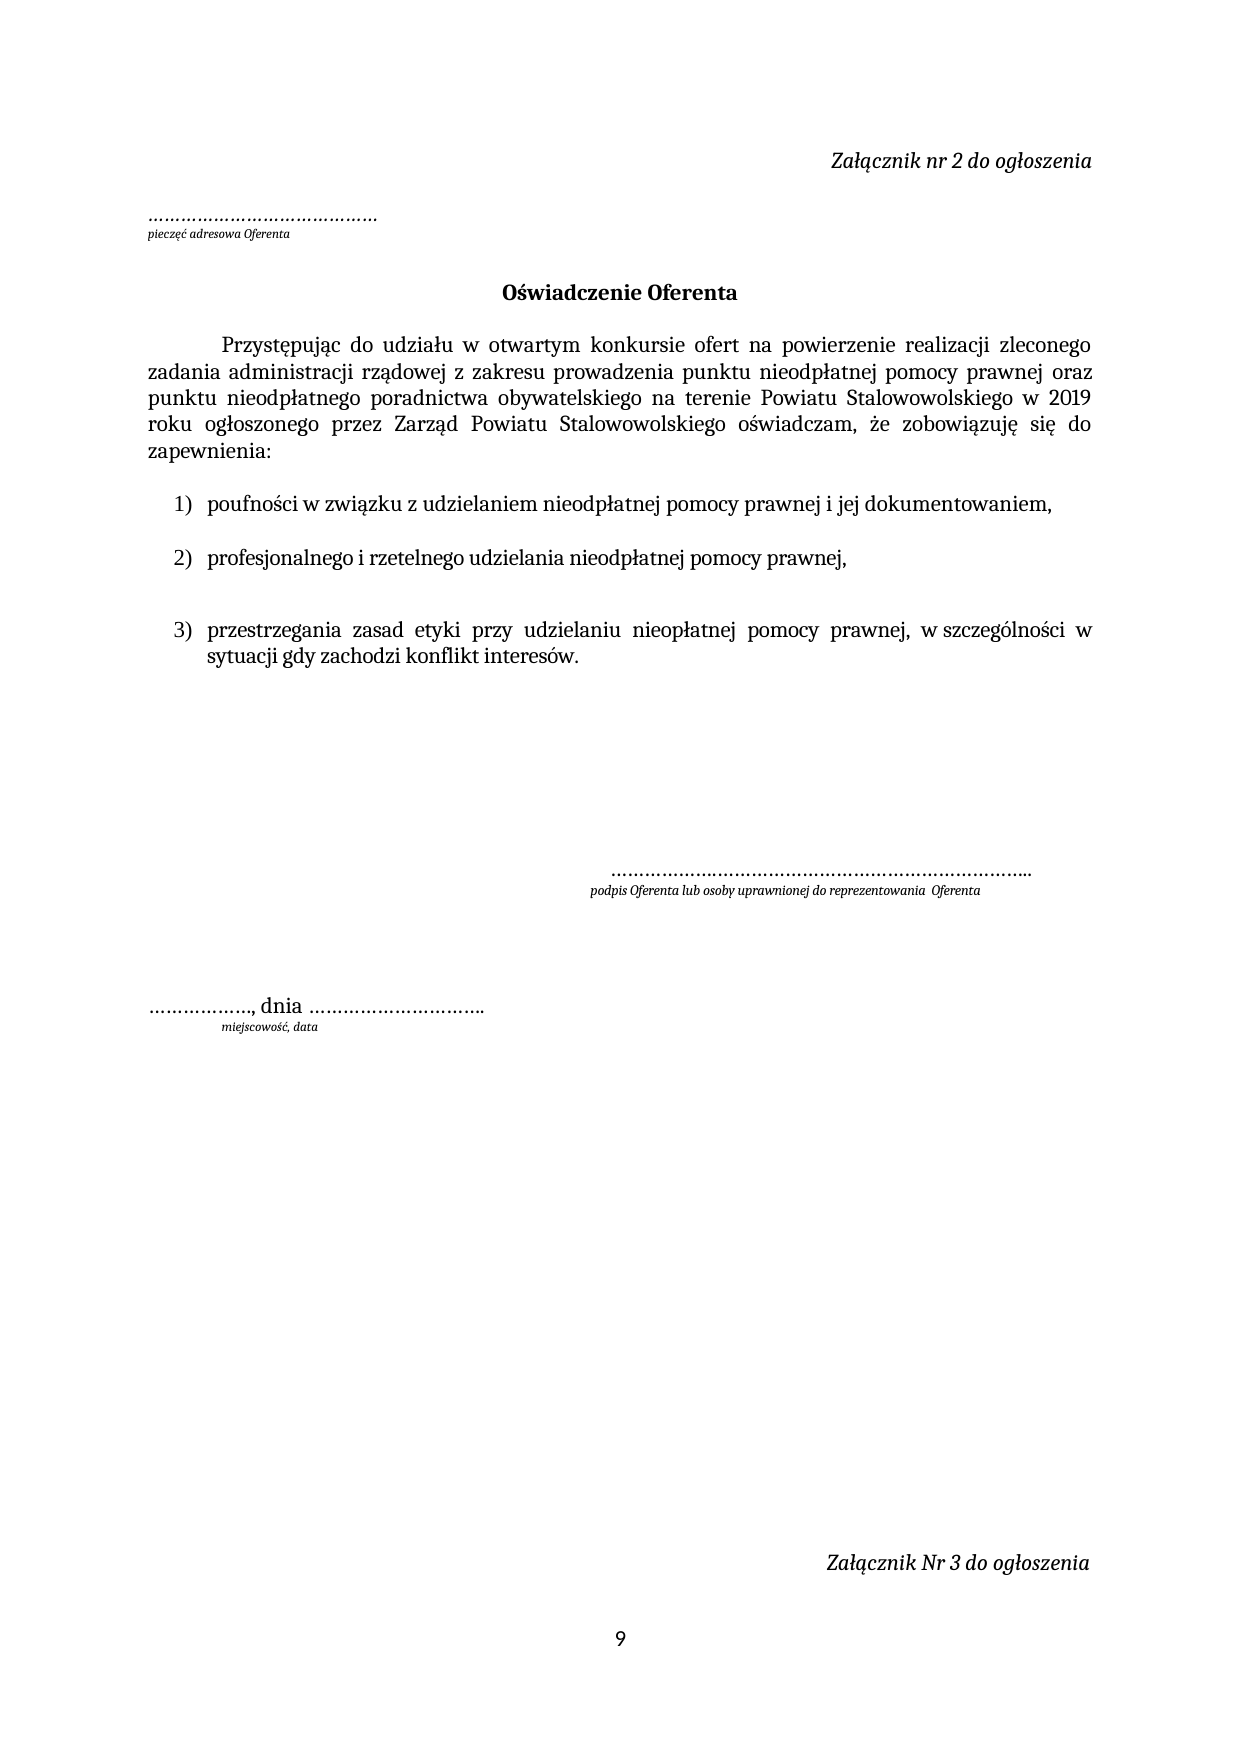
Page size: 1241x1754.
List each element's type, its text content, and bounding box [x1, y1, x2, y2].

text ………………, dnia …………………………. [148, 993, 1092, 1019]
text Oświadczenie Oferenta [148, 279, 1092, 306]
text Przystępując do udziału w otwartym konkursie ofert na powierzenie realizacji zleconego zadania administracji rządowej z zakresu prowadzenia punktu nieodpłatnej pomocy prawnej oraz punktu nieodpłatnego poradnictwa obywatelskiego na terenie Powiatu Stalowowolskiego w 2019 roku ogłoszonego przez Zarząd Powiatu Stalowowolskiego oświadczam, że zobowiązuję się do zapewnienia: [148, 332, 1092, 464]
text ……………….……………………………………………….. [148, 801, 1092, 882]
text Załącznik Nr 3 do ogłoszenia [148, 1549, 1092, 1576]
text …………………………………… [148, 200, 1092, 227]
text pieczęć adresowa Oferenta [148, 227, 1092, 253]
text Załącznik nr 2 do ogłoszenia [148, 148, 1092, 174]
list profesjonalnego i rzetelnego udzielania nieodpłatnej pomocy prawnej, [192, 544, 1092, 571]
list poufności w związku z udzielaniem nieodpłatnej pomocy prawnej i jej dokumentowaniem, [192, 490, 1092, 517]
text podpis Oferenta lub osoby uprawnionej do reprezentowania Oferenta [148, 882, 1092, 911]
text miejscowość, data [148, 1019, 1092, 1046]
list przestrzegania zasad etyki przy udzielaniu nieopłatnej pomocy prawnej, w szczególności w sytuacji gdy zachodzi konflikt interesów. [192, 616, 1092, 669]
